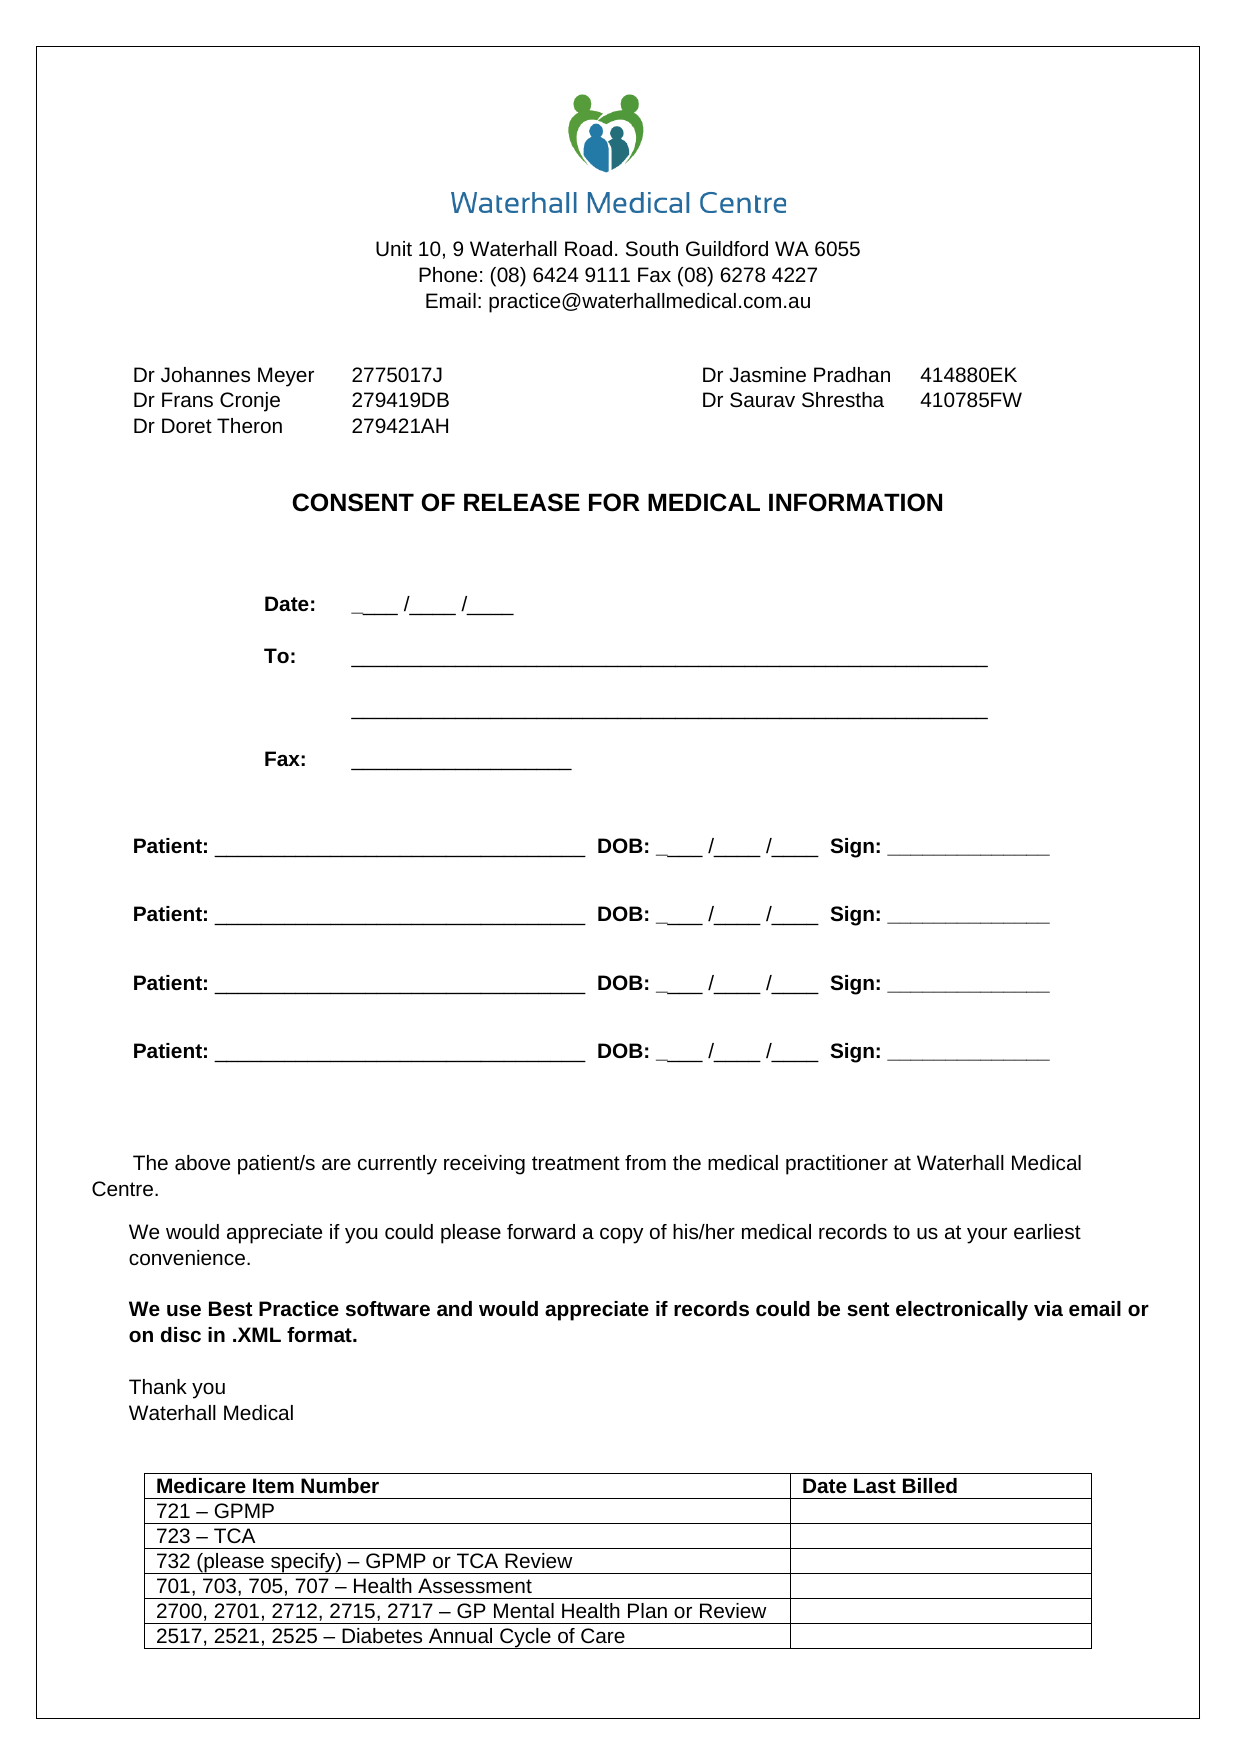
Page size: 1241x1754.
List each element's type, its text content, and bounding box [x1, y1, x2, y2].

text Patient: ________________________________ DOB: ____ /____ /____ Sign: ______________ [45, 876, 1191, 926]
table_header Medicare Item Number [145, 1474, 790, 1498]
table_cell [791, 1599, 1091, 1623]
table_cell [791, 1524, 1091, 1548]
table_cell [791, 1574, 1091, 1598]
table_header Date Last Billed [791, 1474, 1091, 1498]
table_cell 2700, 2701, 2712, 2715, 2717 – GP Mental Health Plan or Review [145, 1599, 790, 1623]
text Email: practice@waterhallmedical.com.au [45, 289, 1191, 313]
table_cell 723 – TCA [145, 1524, 790, 1548]
text Dr Doret Theron 279421AH [45, 414, 1191, 438]
text Dr Johannes Meyer 2775017J Dr Jasmine Pradhan 414880EK Dr Frans Cronje 279419DB Dr Saurav Shrestha 410785FW [45, 362, 1191, 412]
table_cell [791, 1549, 1091, 1573]
table_cell 701, 703, 705, 707 – Health Assessment [145, 1574, 790, 1598]
text Patient: ________________________________ DOB: ____ /____ /____ Sign: ______________ [45, 1013, 1191, 1090]
text Unit 10, 9 Waterhall Road. South Guildford WA 6055 [45, 237, 1191, 261]
text The above patient/s are currently receiving treatment from the medical practitioner at Waterhall Medical Centre. [45, 1151, 1191, 1201]
text Patient: ________________________________ DOB: ____ /____ /____ Sign: ______________ [45, 834, 1191, 858]
text We would appreciate if you could please forward a copy of his/her medical records to us at your earliest convenience. We use Best Practice software and would appreciate if records could be sent electronically via email or on disc in .XML format. Thank you Waterhall Medical [129, 1219, 1191, 1424]
table_cell 732 (please specify) – GPMP or TCA Review [145, 1549, 790, 1573]
table_cell 721 – GPMP [145, 1499, 790, 1523]
text CONSENT OF RELEASE FOR MEDICAL INFORMATION [45, 488, 1191, 516]
table_cell [791, 1499, 1091, 1523]
text Date: ____ /____ /____ To: _______________________________________________________ _______________________________________________________ Fax: ___________________ [45, 592, 1191, 771]
text Phone: (08) 6424 9111 Fax (08) 6278 4227 [45, 263, 1191, 287]
table_cell [791, 1624, 1091, 1648]
table_cell 2517, 2521, 2525 – Diabetes Annual Cycle of Care [145, 1624, 790, 1648]
picture [450, 88, 787, 219]
text Patient: ________________________________ DOB: ____ /____ /____ Sign: ______________ [45, 944, 1191, 994]
